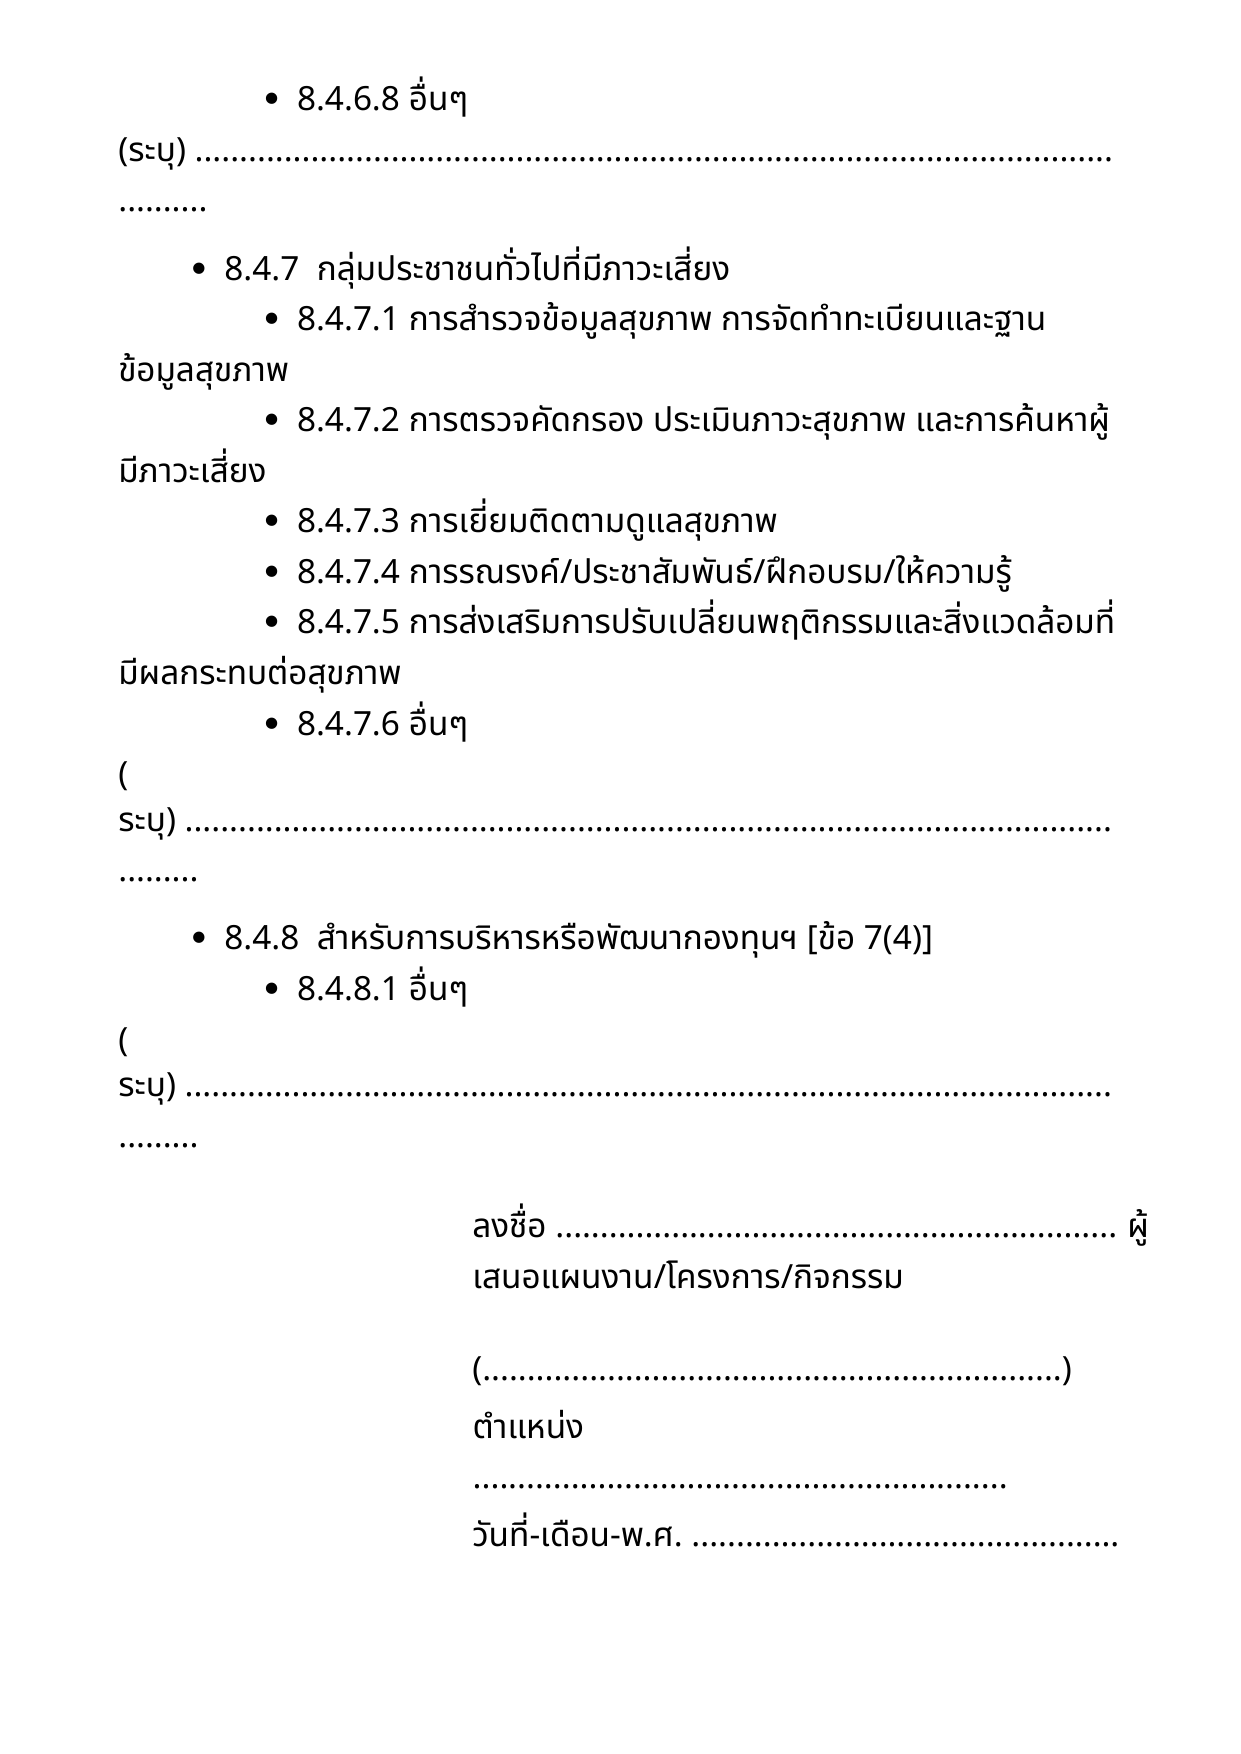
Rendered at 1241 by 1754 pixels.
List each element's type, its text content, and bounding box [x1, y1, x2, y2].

text 8.4.7.1 การสำรวจข้อมูลสุขภาพ การจัดทำทะเบียนและฐานข้อมูลสุขภาพ [118, 295, 1122, 396]
text ลงชื่อ ............................................................... ผู้เสนอแผนงาน/โครงการ/กิจกรรม [472, 1202, 1181, 1303]
text 8.4.7.2 การตรวจคัดกรอง ประเมินภาวะสุขภาพ และการค้นหาผู้มีภาวะเสี่ยง [118, 396, 1122, 497]
text 8.4.8 สำหรับการบริหารหรือพัฒนากองทุนฯ [ข้อ 7(4)] [118, 914, 1122, 965]
text 8.4.7.3 การเยี่ยมติดตามดูแลสุขภาพ [118, 497, 1122, 548]
text 8.4.7 กลุ่มประชาชนทั่วไปที่มีภาวะเสี่ยง [118, 244, 1122, 295]
text ตำแหน่ง ............................................................ [472, 1403, 1122, 1498]
text 8.4.6.8 อื่นๆ (ระบุ) ................................................................................................................. [118, 75, 1122, 222]
text 8.4.8.1 อื่นๆ (ระบุ) ................................................................................................................. [118, 965, 1122, 1157]
text (.................................................................) [472, 1316, 1122, 1390]
text 8.4.7.6 อื่นๆ (ระบุ) ................................................................................................................. [118, 699, 1122, 891]
text วันที่-เดือน-พ.ศ. ................................................ [472, 1511, 1122, 1562]
text 8.4.7.4 การรณรงค์/ประชาสัมพันธ์/ฝึกอบรม/ให้ความรู้ [118, 548, 1122, 598]
text 8.4.7.5 การส่งเสริมการปรับเปลี่ยนพฤติกรรมและสิ่งแวดล้อมที่มีผลกระทบต่อสุขภาพ [118, 598, 1122, 699]
